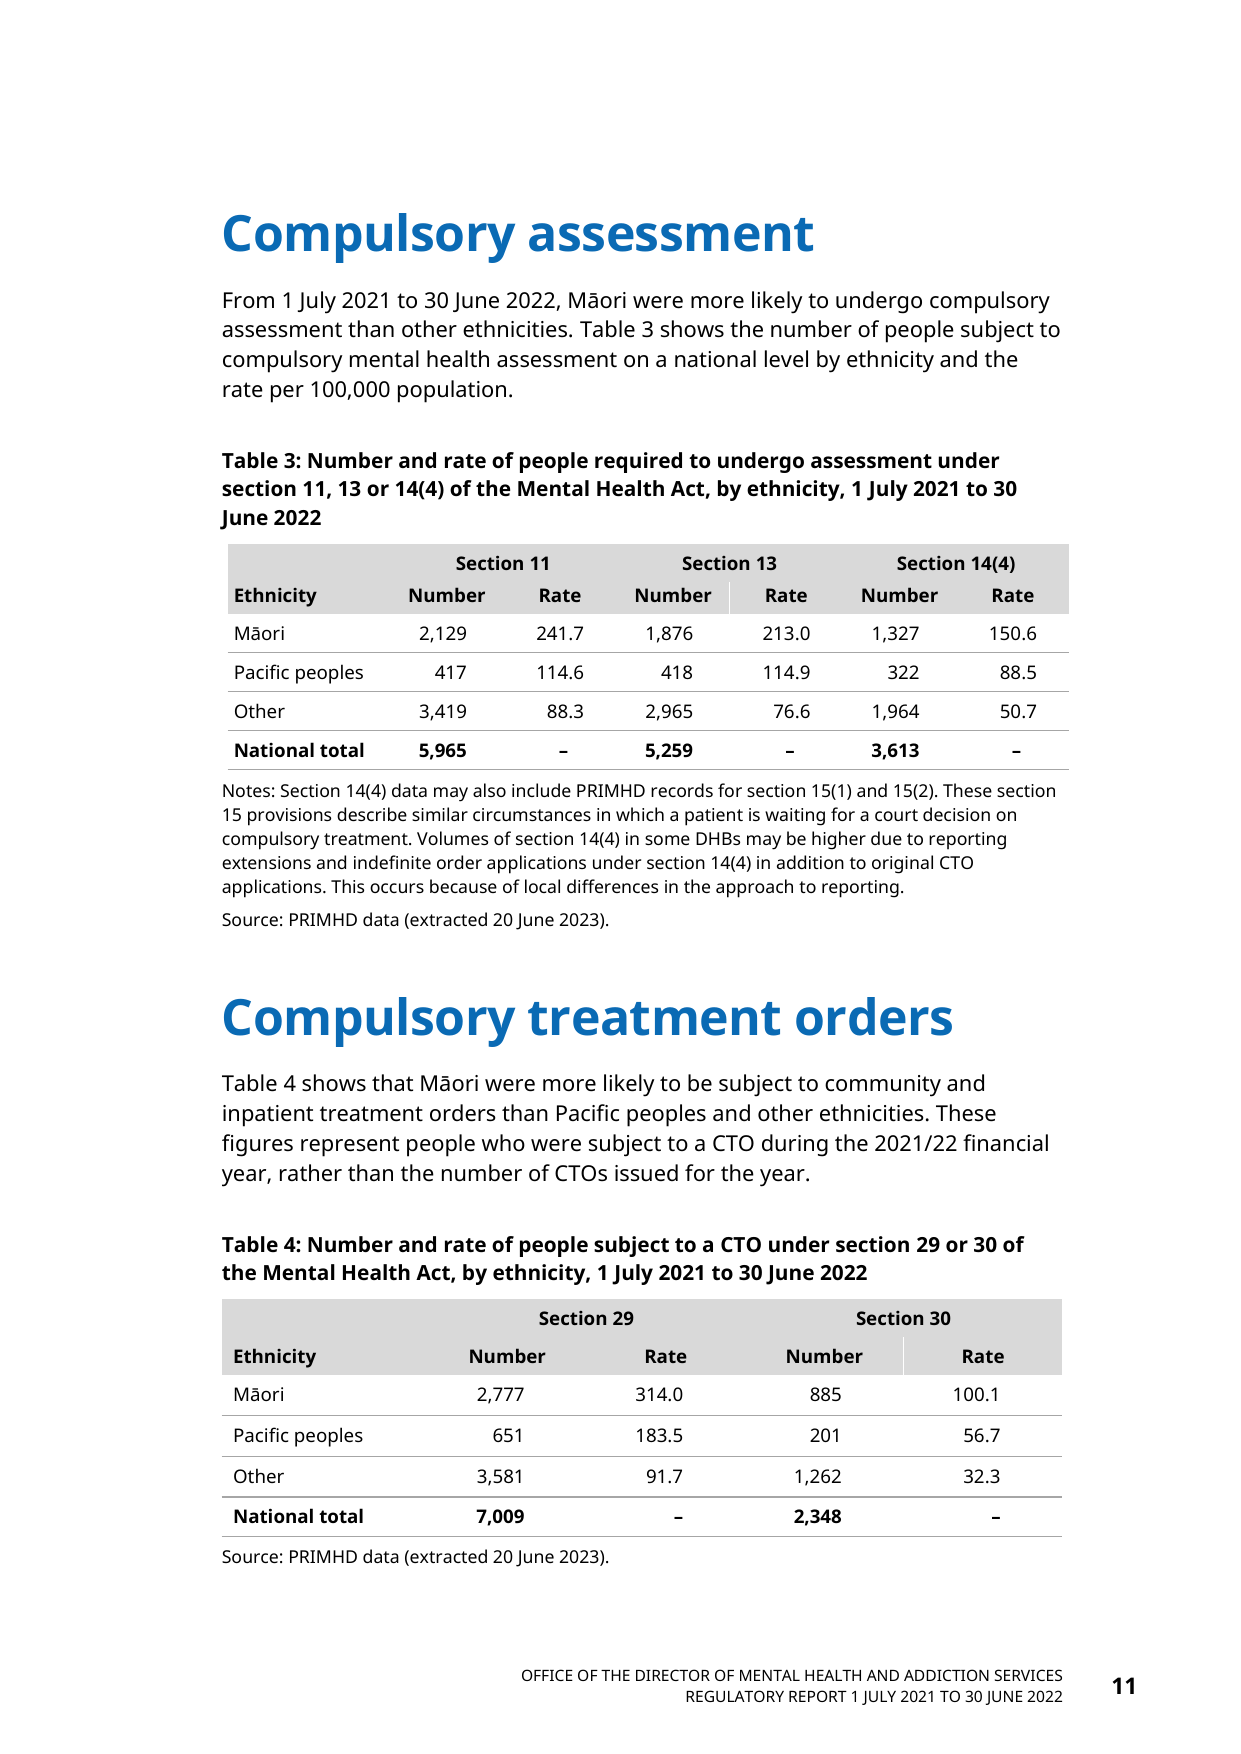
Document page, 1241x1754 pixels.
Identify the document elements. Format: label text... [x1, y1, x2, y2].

table_header Section 13 [616, 544, 843, 582]
table_cell Māori [222, 1375, 428, 1415]
table_cell National total [228, 731, 390, 769]
table_header Section 30 [745, 1299, 1062, 1337]
table_cell Rate [904, 1337, 1062, 1375]
table_cell 114.9 [730, 653, 843, 691]
table_cell 3,613 [843, 731, 956, 769]
table_cell 100.1 [904, 1375, 1062, 1415]
table_cell National total [222, 1498, 428, 1536]
table_cell Number [745, 1337, 903, 1375]
table_cell Number [843, 582, 956, 614]
table_cell 91.7 [586, 1457, 745, 1496]
table_cell Ethnicity [228, 582, 390, 614]
table_cell 241.7 [503, 614, 616, 652]
table_cell – [904, 1498, 1062, 1536]
table_cell Other [228, 692, 390, 730]
table_header [228, 544, 390, 582]
table_cell Rate [956, 582, 1069, 614]
table_cell 2,129 [390, 614, 503, 652]
table_cell 183.5 [586, 1416, 745, 1456]
table_cell – [503, 731, 616, 769]
table_cell 2,777 [428, 1375, 586, 1415]
table_cell 2,965 [616, 692, 729, 730]
table_cell 885 [745, 1375, 903, 1415]
table_cell 201 [745, 1416, 903, 1456]
table_cell Rate [730, 582, 843, 614]
text Source: PRIMHD data (extracted 20 June 2023). [222, 907, 1063, 932]
table_cell 5,965 [390, 731, 503, 769]
text Table 4 shows that Māori were more likely to be subject to community and inpatient treatment orders than Pacific peoples and other ethnicities. These figures represent people who were subject to a CTO during the 2021/22 financial year, rather than the number of CTOs issued for the year. [222, 1068, 1063, 1188]
table_cell Number [390, 582, 503, 614]
text From 1 July 2021 to 30 June 2022, Māori were more likely to undergo compulsory assessment than other ethnicities. Table 3 shows the number of people subject to compulsory mental health assessment on a national level by ethnicity and the rate per 100,000 population. [222, 284, 1063, 404]
table_cell – [730, 731, 843, 769]
table_cell Number [616, 582, 729, 614]
table_cell 56.7 [904, 1416, 1062, 1456]
table_cell 1,262 [745, 1457, 903, 1496]
table_cell Ethnicity [222, 1337, 428, 1375]
table_cell 114.6 [503, 653, 616, 691]
table_cell Rate [503, 582, 616, 614]
table_header [222, 1299, 428, 1337]
table_cell 2,348 [745, 1498, 903, 1536]
subtitle Compulsory assessment [222, 198, 1063, 266]
table_header Section 11 [390, 544, 616, 582]
table_cell 7,009 [428, 1498, 586, 1536]
table_cell 3,581 [428, 1457, 586, 1496]
table_cell Number [428, 1337, 586, 1375]
table_cell 322 [843, 653, 956, 691]
table_cell Pacific peoples [222, 1416, 428, 1456]
table_cell Other [222, 1457, 428, 1496]
table_cell Pacific peoples [228, 653, 390, 691]
table_cell Māori [228, 614, 390, 652]
table_cell – [956, 731, 1069, 769]
table_cell 32.3 [904, 1457, 1062, 1496]
table_header Section 29 [428, 1299, 745, 1337]
subtitle Compulsory treatment orders [222, 982, 1063, 1050]
table_cell 1,876 [616, 614, 729, 652]
text Table 4: Number and rate of people subject to a CTO under section 29 or 30 of the Mental Health Act, by ethnicity, 1 July 2021 to 30 June 2022 [222, 1230, 1063, 1287]
table_cell 1,327 [843, 614, 956, 652]
table_cell – [586, 1498, 745, 1536]
table_cell 88.5 [956, 653, 1069, 691]
table_cell 150.6 [956, 614, 1069, 652]
table_cell 5,259 [616, 731, 729, 769]
table_cell 88.3 [503, 692, 616, 730]
text Source: PRIMHD data (extracted 20 June 2023). [222, 1545, 1063, 1569]
table_cell 418 [616, 653, 729, 691]
table_cell 50.7 [956, 692, 1069, 730]
table_cell 213.0 [730, 614, 843, 652]
table_cell 1,964 [843, 692, 956, 730]
table_cell 76.6 [730, 692, 843, 730]
text Table 3: Number and rate of people required to undergo assessment under section 11, 13 or 14(4) of the Mental Health Act, by ethnicity, 1 July 2021 to 30 June 2022 [222, 446, 1063, 531]
table_cell 314.0 [586, 1375, 745, 1415]
table_cell Rate [586, 1337, 745, 1375]
table_cell 3,419 [390, 692, 503, 730]
text Notes: Section 14(4) data may also include PRIMHD records for section 15(1) and 15(2). These section 15 provisions describe similar circumstances in which a patient is waiting for a court decision on compulsory treatment. Volumes of section 14(4) in some DHBs may be higher due to reporting extensions and indefinite order applications under section 14(4) in addition to original CTO applications. This occurs because of local differences in the approach to reporting. [222, 778, 1063, 899]
table_cell 651 [428, 1416, 586, 1456]
table_header Section 14(4) [843, 544, 1069, 582]
table_cell 417 [390, 653, 503, 691]
